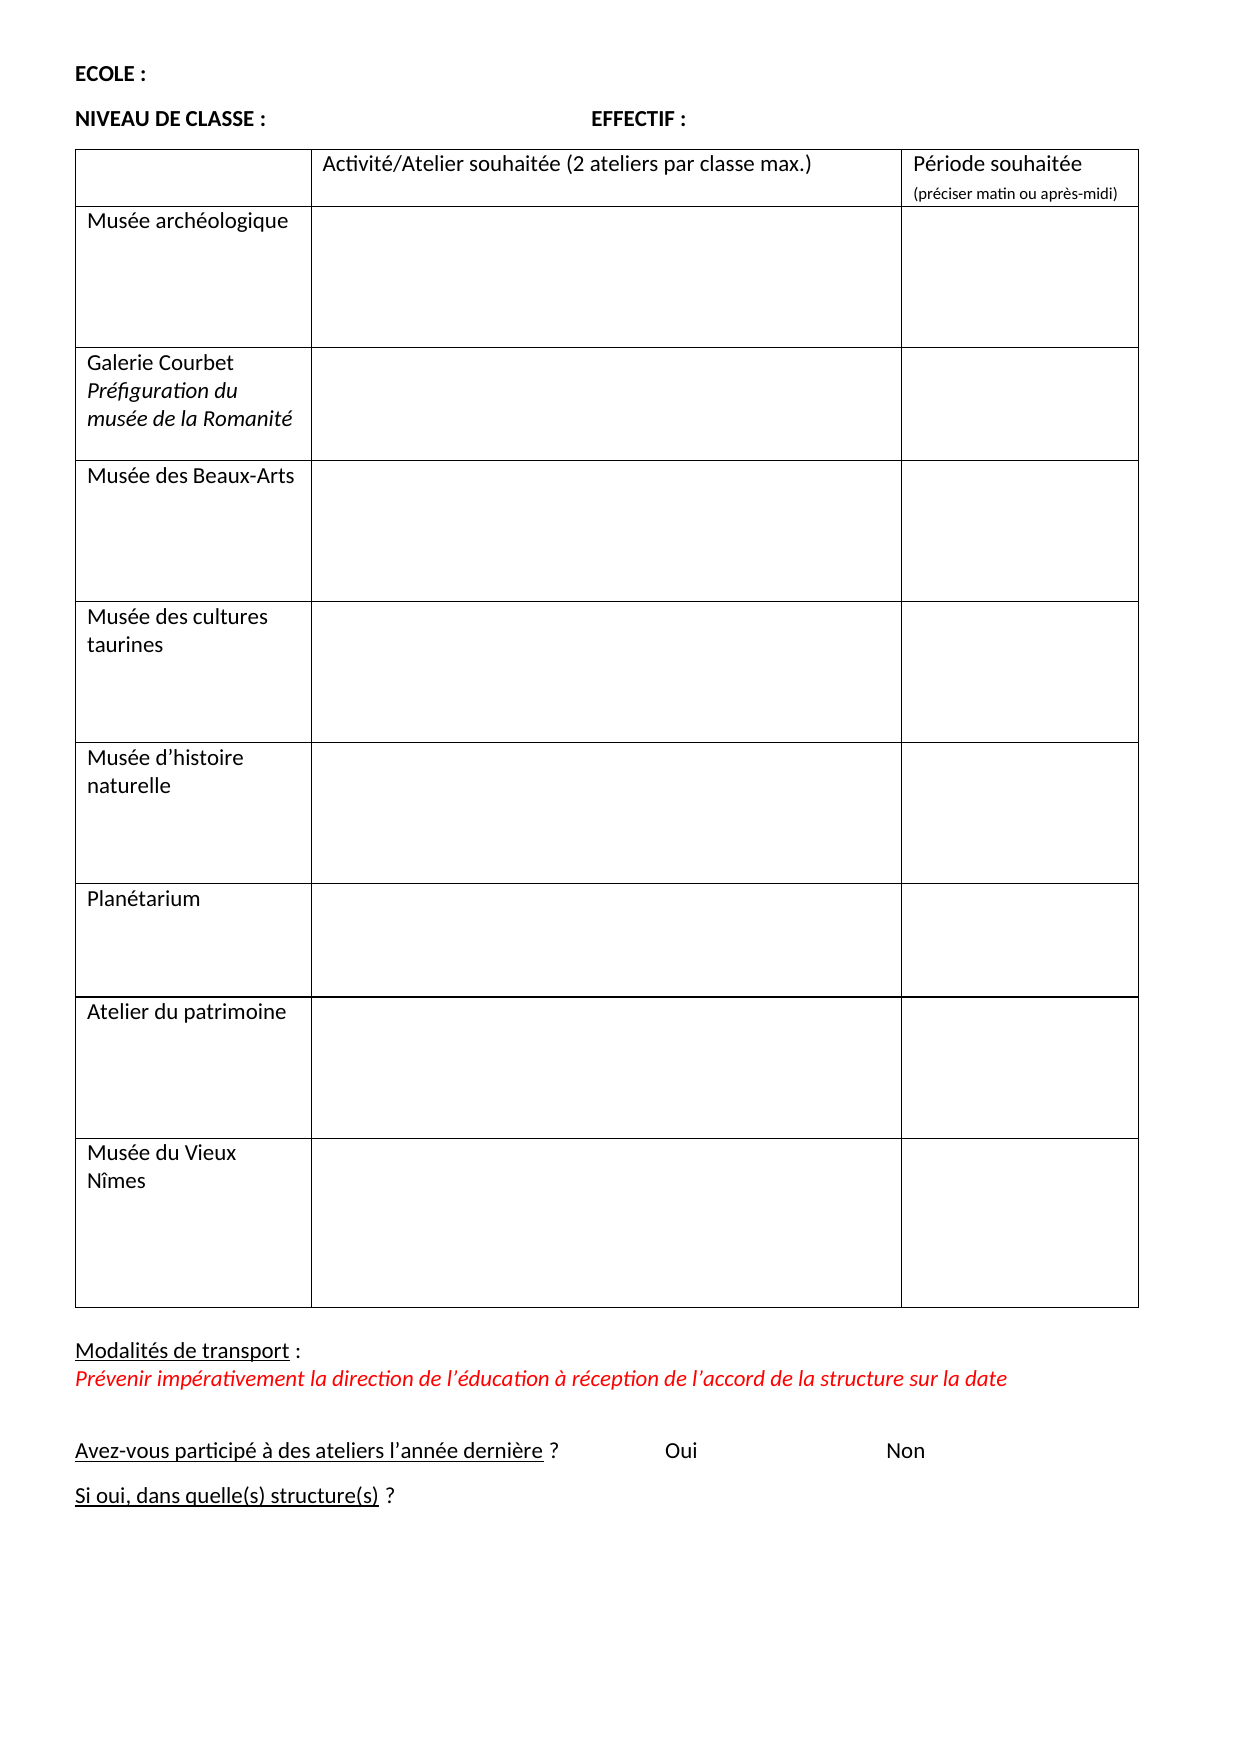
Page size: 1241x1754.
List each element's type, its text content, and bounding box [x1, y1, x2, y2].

table_cell Musée des cultures taurines [76, 602, 311, 742]
table_cell [312, 207, 901, 347]
text Modalités de transport : [75, 1336, 1165, 1364]
table_header Activité/Atelier souhaitée (2 ateliers par classe max.) [312, 150, 901, 206]
table_cell [312, 461, 901, 601]
table_cell [312, 1139, 901, 1307]
table_cell Musée des Beaux-Arts [76, 461, 311, 601]
table_cell [312, 602, 901, 742]
table_cell Planétarium [76, 884, 311, 996]
table_cell [902, 348, 1138, 460]
table_cell Atelier du patrimoine [76, 998, 311, 1137]
table_cell [902, 743, 1138, 883]
table_cell Musée archéologique [76, 207, 311, 347]
table_cell [312, 348, 901, 460]
table_cell Galerie Courbet Préfiguration du musée de la Romanité [76, 348, 311, 460]
table_cell [312, 998, 901, 1137]
table_cell [902, 998, 1138, 1137]
table_header [76, 150, 311, 206]
table_header Période souhaitée (préciser matin ou après-midi) [902, 150, 1138, 206]
table_cell [312, 884, 901, 996]
table_cell Musée du Vieux Nîmes [76, 1139, 311, 1307]
text Avez-vous participé à des ateliers l’année dernière ? Oui Non [75, 1436, 1165, 1464]
table_cell [902, 461, 1138, 601]
table_cell [312, 743, 901, 883]
table_cell [902, 602, 1138, 742]
text Prévenir impérativement la direction de l’éducation à réception de l’accord de la structure sur la date [75, 1364, 1165, 1392]
text ECOLE : [75, 59, 1165, 87]
table_cell [902, 1139, 1138, 1307]
text NIVEAU DE CLASSE : EFFECTIF : [75, 104, 1165, 132]
text Si oui, dans quelle(s) structure(s) ? [75, 1481, 1165, 1509]
table_cell Musée d’histoire naturelle [76, 743, 311, 883]
table_cell [902, 884, 1138, 996]
table_cell [902, 207, 1138, 347]
